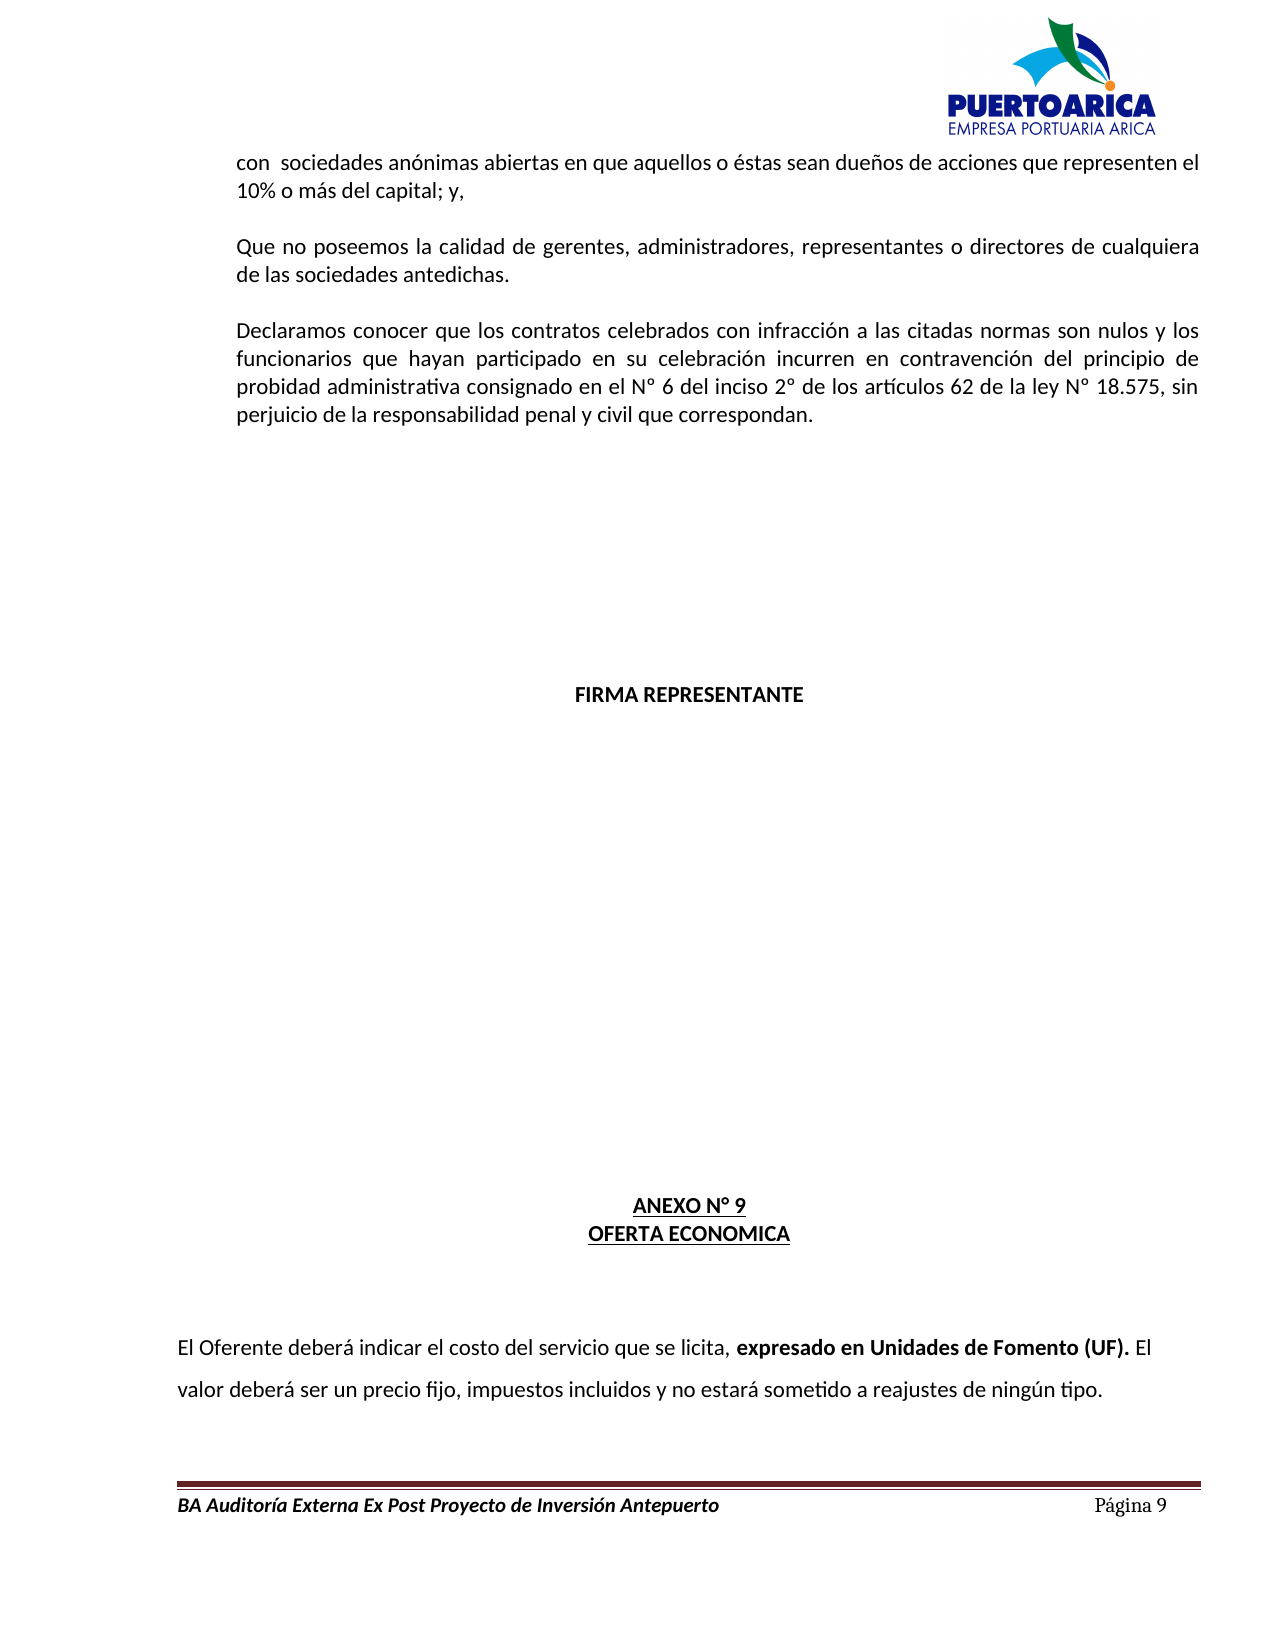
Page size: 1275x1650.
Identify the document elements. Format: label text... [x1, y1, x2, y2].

text FIRMA REPRESENTANTE [177, 680, 1201, 708]
text Que no poseemos la calidad de gerentes, administradores, representantes o directores de cualquiera de las sociedades antedichas. [236, 232, 1201, 288]
text OFERTA ECONOMICA [177, 1219, 1201, 1248]
picture [942, 14, 1162, 139]
text ANEXO N° 9 [177, 1192, 1201, 1219]
text El Oferente deberá indicar el costo del servicio que se licita, expresado en Unidades de Fomento (UF). El valor deberá ser un precio fijo, impuestos incluidos y no estará sometido a reajustes de ningún tipo. [177, 1333, 1201, 1403]
text Declaramos conocer que los contratos celebrados con infracción a las citadas normas son nulos y los funcionarios que hayan participado en su celebración incurren en contravención del principio de probidad administrativa consignado en el Nº 6 del inciso 2º de los artículos 62 de la ley Nº 18.575, sin perjuicio de la responsabilidad penal y civil que correspondan. [236, 316, 1201, 428]
